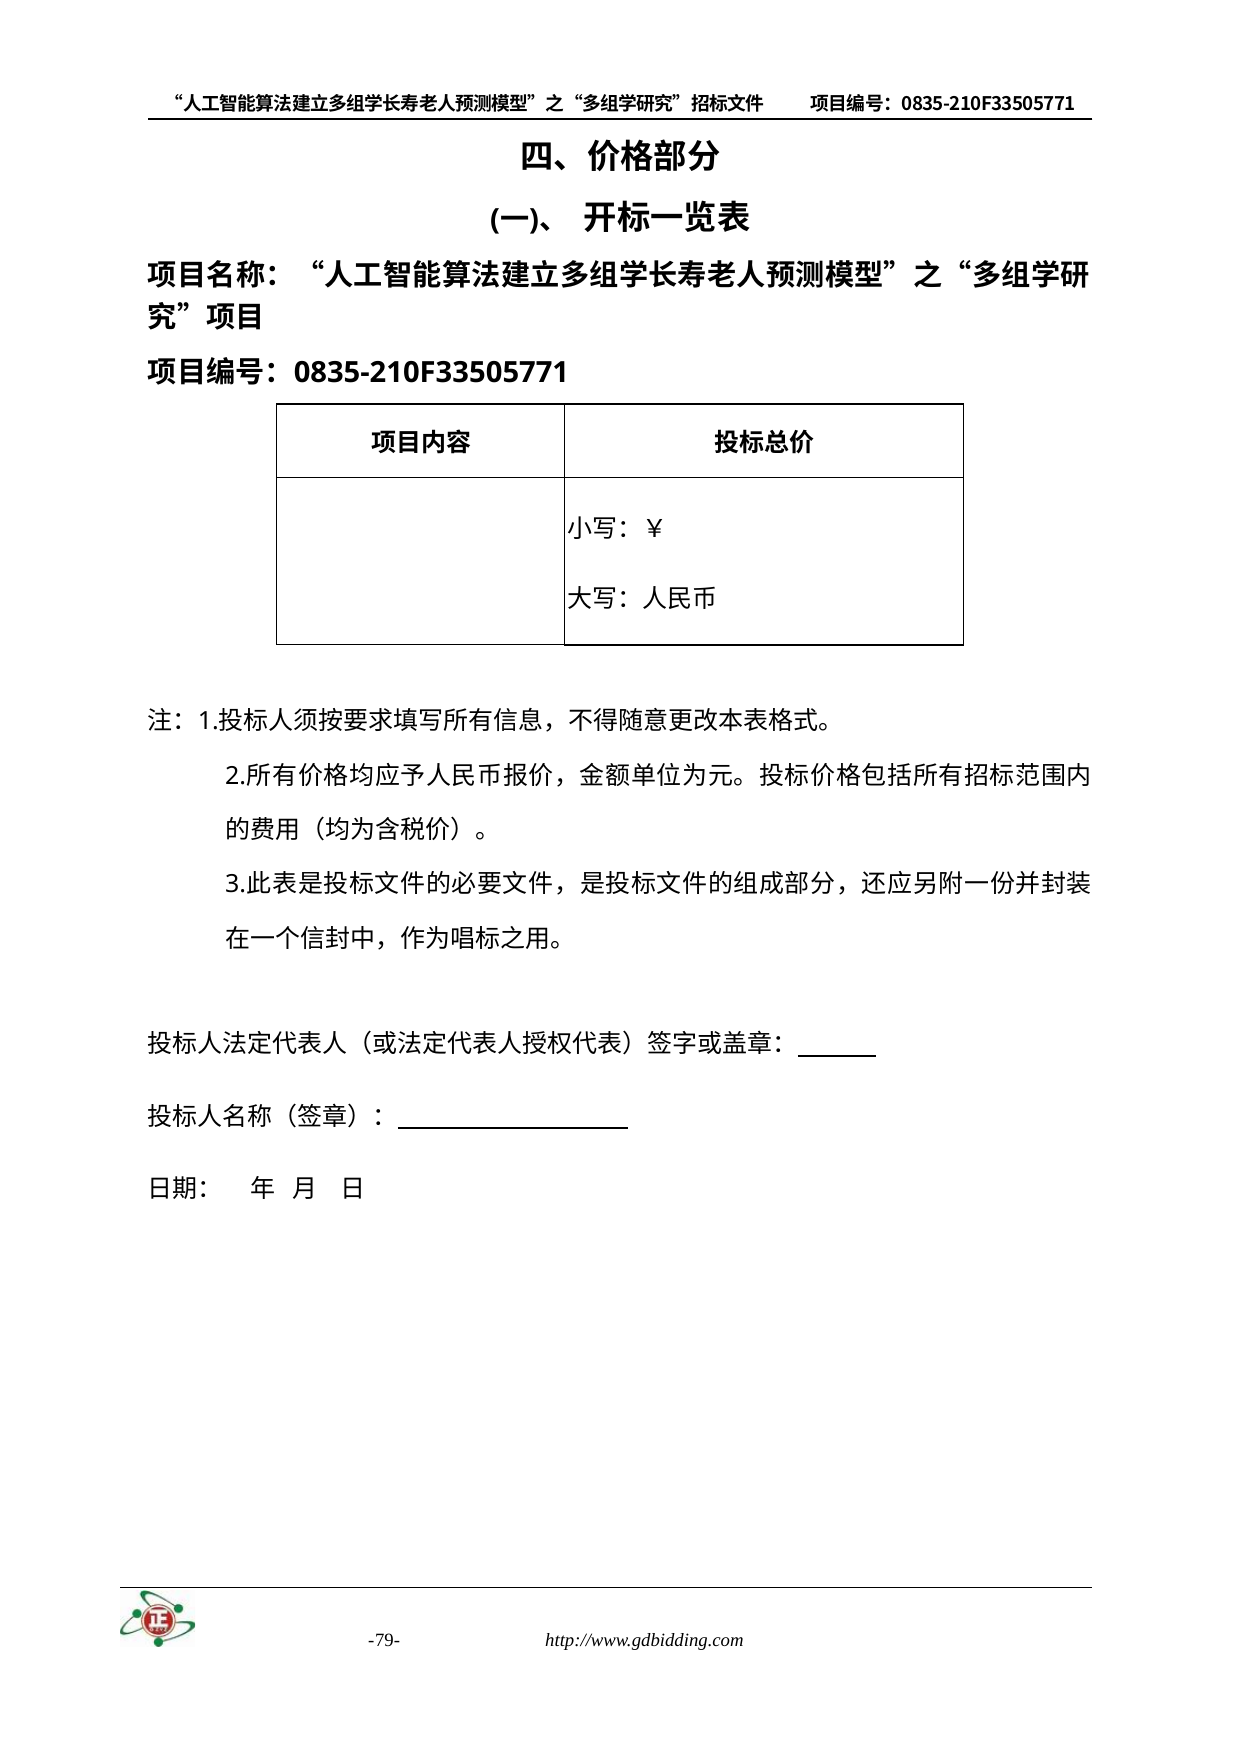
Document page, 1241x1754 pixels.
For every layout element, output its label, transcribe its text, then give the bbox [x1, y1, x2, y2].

picture [120, 1590, 195, 1647]
text 3.此表是投标文件的必要文件，是投标文件的组成部分，还应另附一份并封装在一个信封中，作为唱标之用。 [225, 864, 1092, 954]
text 2.所有价格均应予人民币报价，金额单位为元。投标价格包括所有招标范围内的费用（均为含税价）。 [225, 755, 1092, 846]
subtitle 四、价格部分 [148, 130, 1092, 178]
table_cell [277, 478, 564, 644]
text 投标人名称（签章）： [148, 1096, 1092, 1132]
table_cell 小写：￥ 大写：人民币 [565, 478, 963, 644]
text 投标人法定代表人（或法定代表人授权代表）签字或盖章： [148, 1024, 1092, 1060]
text 日期： 年 月 日 [148, 1169, 1092, 1205]
table_header 项目内容 [277, 405, 564, 477]
list 开标一览表 [148, 191, 1092, 239]
text 项目编号：0835-210F33505771 [148, 348, 1092, 391]
text 注：1.投标人须按要求填写所有信息，不得随意更改本表格式。 [148, 701, 1092, 737]
text 项目名称：“人工智能算法建立多组学长寿老人预测模型”之“多组学研究”项目 [148, 251, 1092, 336]
table_header 投标总价 [565, 405, 963, 477]
